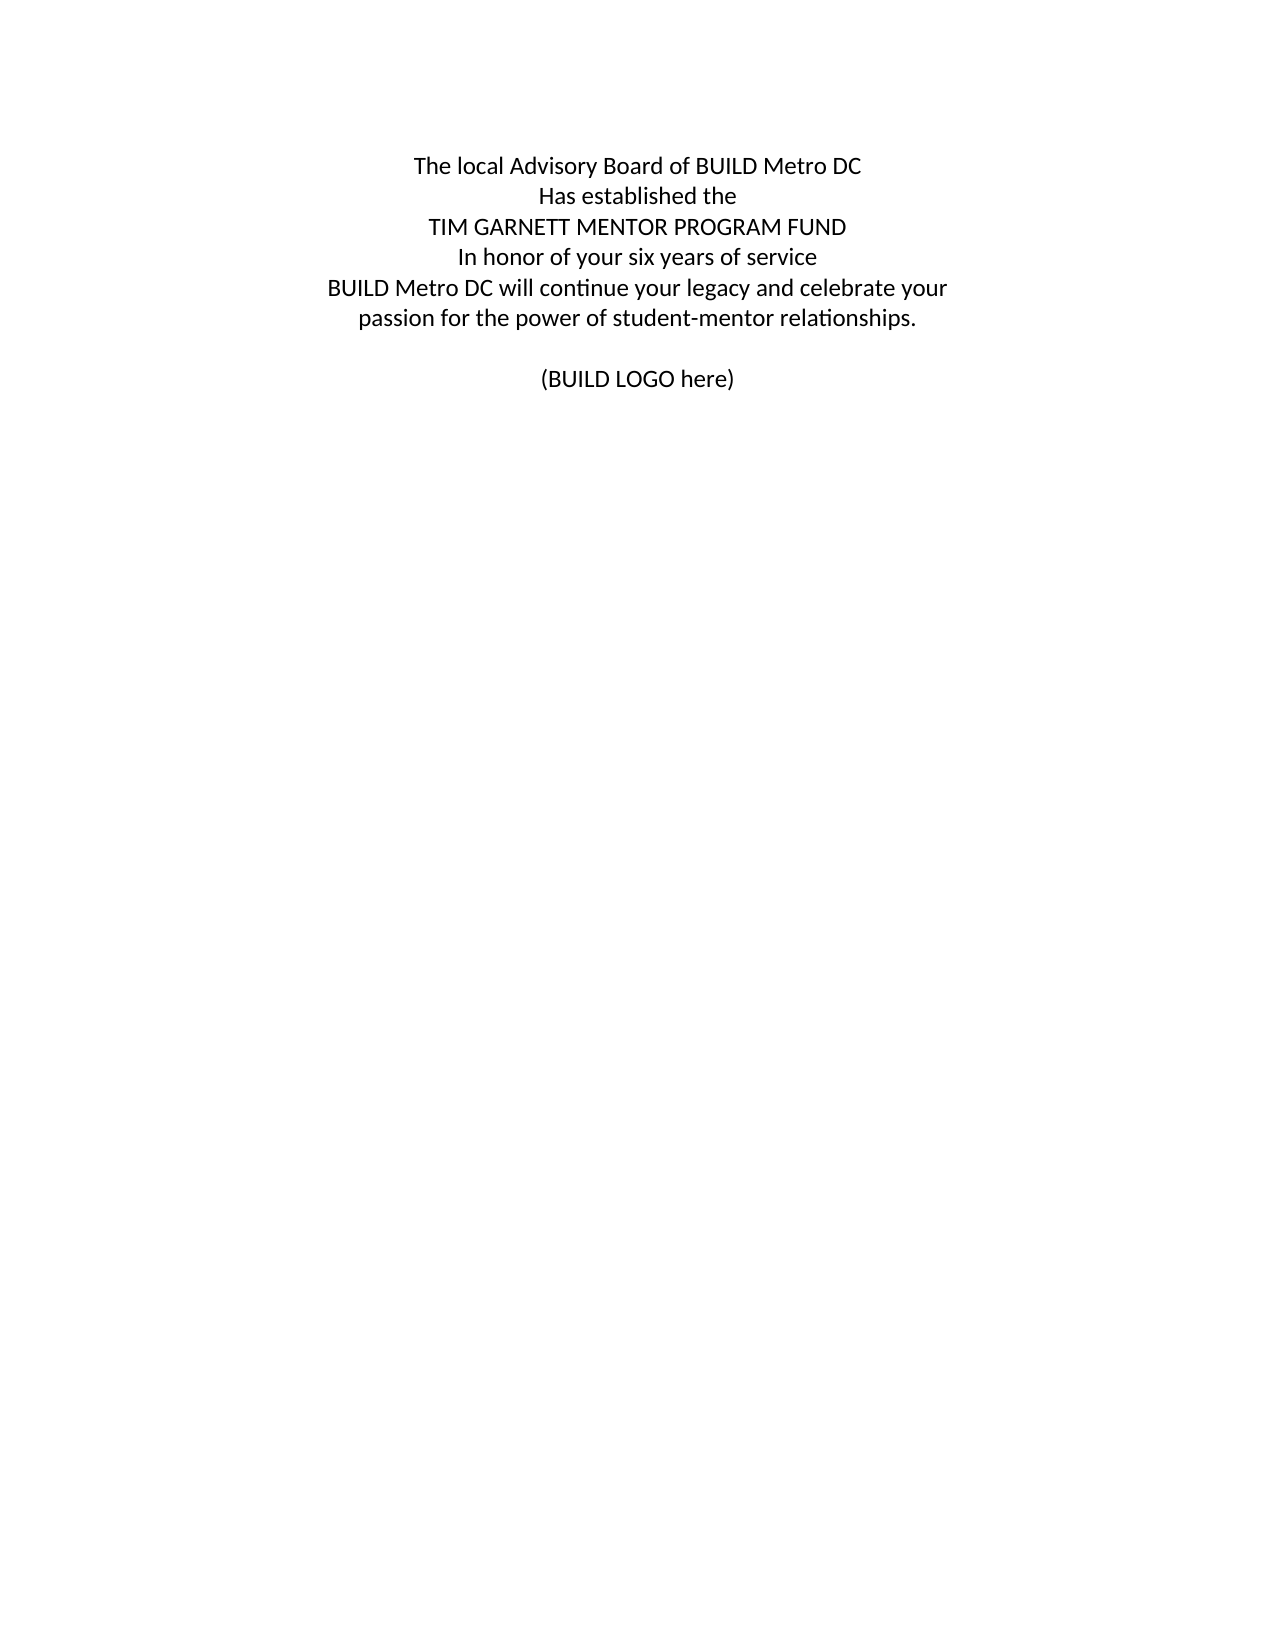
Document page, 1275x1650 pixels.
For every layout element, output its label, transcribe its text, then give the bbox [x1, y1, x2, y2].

text The local Advisory Board of BUILD Metro DC [150, 150, 1125, 181]
text passion for the power of student-mentor relationships. [150, 303, 1125, 333]
text In honor of your six years of service [150, 242, 1125, 272]
text BUILD Metro DC will continue your legacy and celebrate your [150, 272, 1125, 303]
text (BUILD LOGO here) [150, 364, 1125, 394]
text Has established the [150, 181, 1125, 211]
text TIM GARNETT MENTOR PROGRAM FUND [150, 211, 1125, 242]
